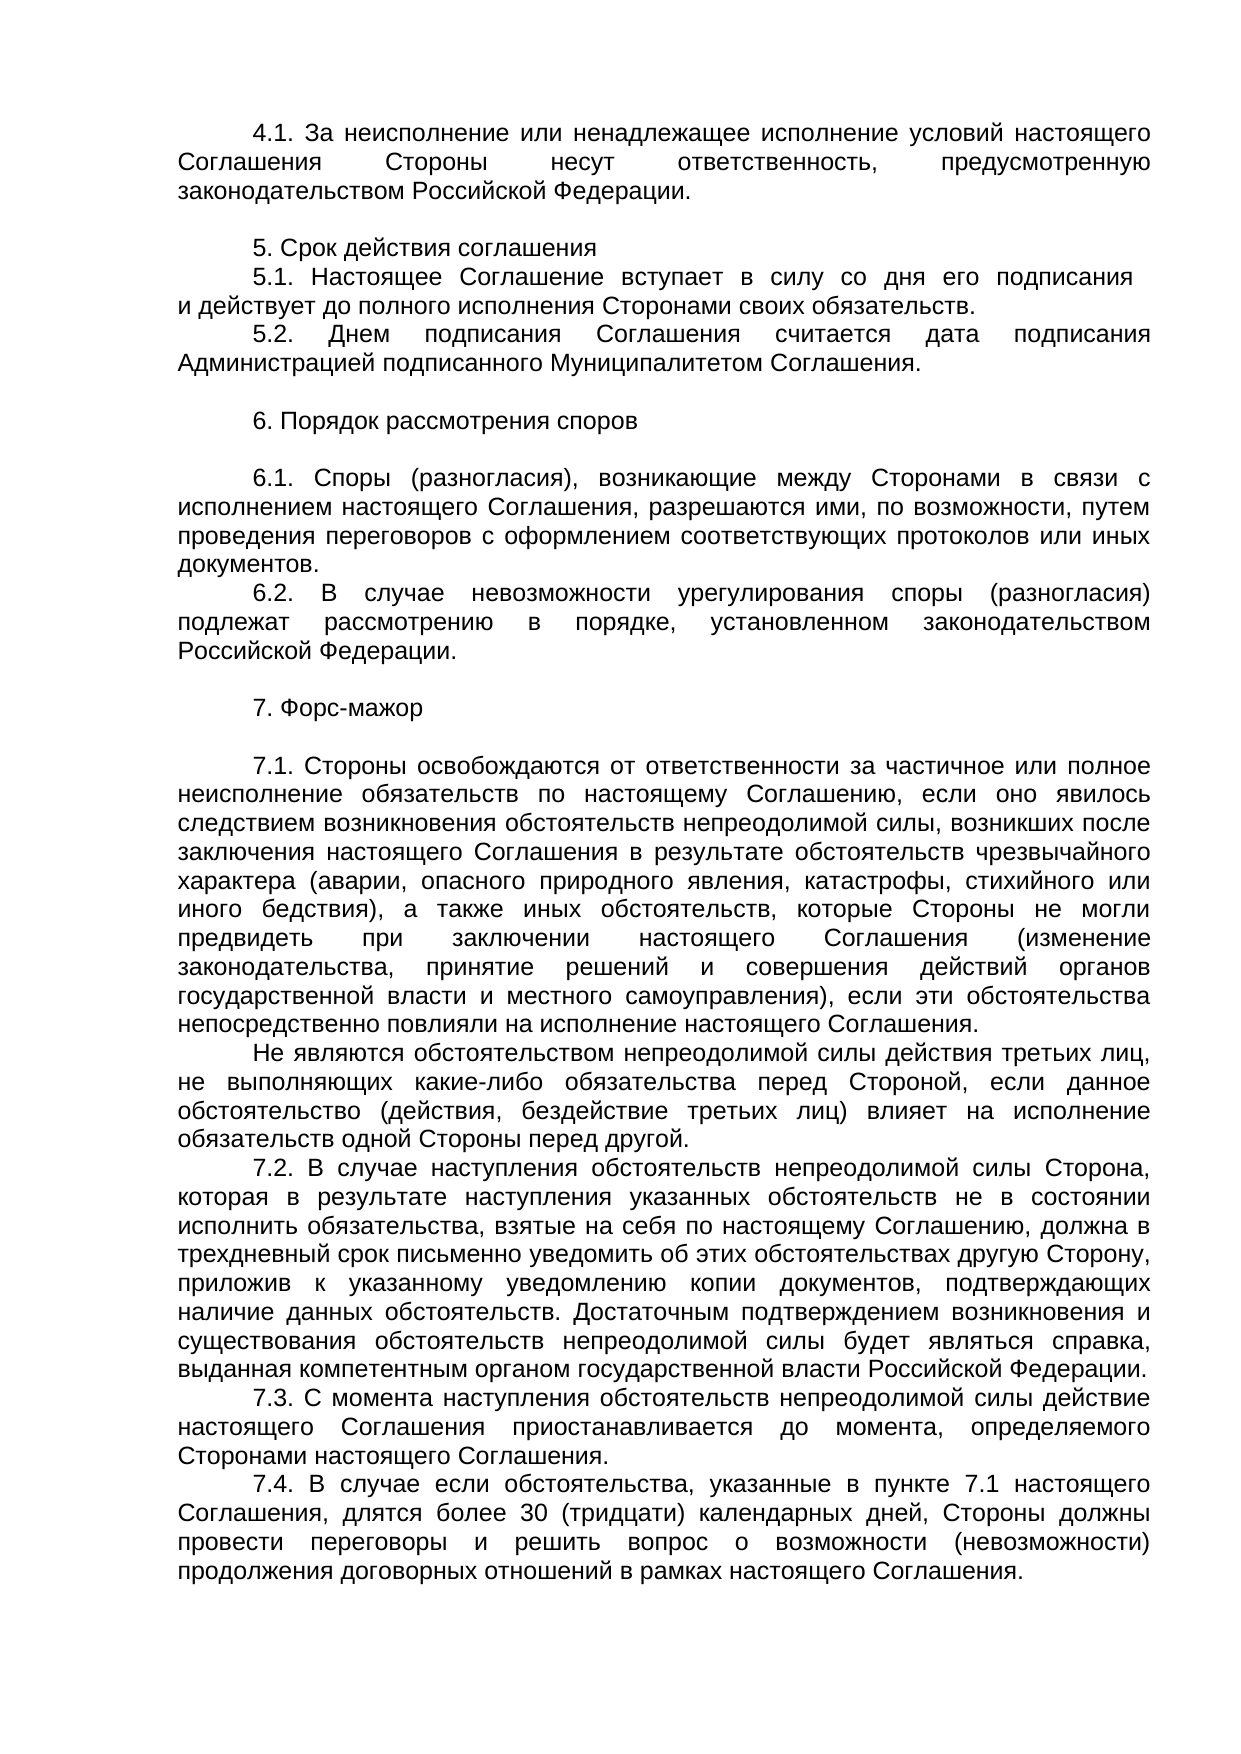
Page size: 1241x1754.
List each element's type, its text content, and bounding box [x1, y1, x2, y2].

text 5.1. Настоящее Соглашение вступает в силу со дня его подписания и действует до полного исполнения Сторонами своих обязательств. [177, 262, 1152, 319]
text 7.2. В случае наступления обстоятельств непреодолимой силы Сторона, которая в результате наступления указанных обстоятельств не в состоянии исполнить обязательства, взятые на себя по настоящему Соглашению, должна в трехдневный срок письменно уведомить об этих обстоятельствах другую Сторону, приложив к указанному уведомлению копии документов, подтверждающих наличие данных обстоятельств. Достаточным подтверждением возникновения и существования обстоятельств непреодолимой силы будет являться справка, выданная компетентным органом государственной власти Российской Федерации. [177, 1153, 1152, 1383]
text 6.1. Споры (разногласия), возникающие между Сторонами в связи с исполнением настоящего Соглашения, разрешаются ими, по возможности, путем проведения переговоров с оформлением соответствующих протоколов или иных документов. [177, 463, 1152, 578]
text 4.1. За неисполнение или ненадлежащее исполнение условий настоящего Соглашения Стороны несут ответственность, предусмотренную законодательством Российской Федерации. [177, 118, 1152, 204]
text 7.3. С момента наступления обстоятельств непреодолимой силы действие настоящего Соглашения приостанавливается до момента, определяемого Сторонами настоящего Соглашения. [177, 1383, 1152, 1469]
text Не являются обстоятельством непреодолимой силы действия третьих лиц, не выполняющих какие-либо обязательства перед Стороной, если данное обстоятельство (действия, бездействие третьих лиц) влияет на исполнение обязательств одной Стороны перед другой. [177, 1038, 1152, 1153]
text 6.2. В случае невозможности урегулирования споры (разногласия) подлежат рассмотрению в порядке, установленном законодательством Российской Федерации. [177, 578, 1152, 664]
text 7.4. В случае если обстоятельства, указанные в пункте 7.1 настоящего Соглашения, длятся более 30 (тридцати) календарных дней, Стороны должны провести переговоры и решить вопрос о возможности (невозможности) продолжения договорных отношений в рамках настоящего Соглашения. [177, 1469, 1152, 1584]
text 5. Срок действия соглашения [177, 233, 1152, 262]
text 5.2. Днем подписания Соглашения считается дата подписания Администрацией подписанного Муниципалитетом Соглашения. [177, 319, 1152, 377]
text 6. Порядок рассмотрения споров [177, 406, 1152, 434]
text 7.1. Стороны освобождаются от ответственности за частичное или полное неисполнение обязательств по настоящему Соглашению, если оно явилось следствием возникновения обстоятельств непреодолимой силы, возникших после заключения настоящего Соглашения в результате обстоятельств чрезвычайного характера (аварии, опасного природного явления, катастрофы, стихийного или иного бедствия), а также иных обстоятельств, которые Стороны не могли предвидеть при заключении настоящего Соглашения (изменение законодательства, принятие решений и совершения действий органов государственной власти и местного самоуправления), если эти обстоятельства непосредственно повлияли на исполнение настоящего Соглашения. [177, 751, 1152, 1038]
text 7. Форс-мажор [177, 693, 1152, 722]
